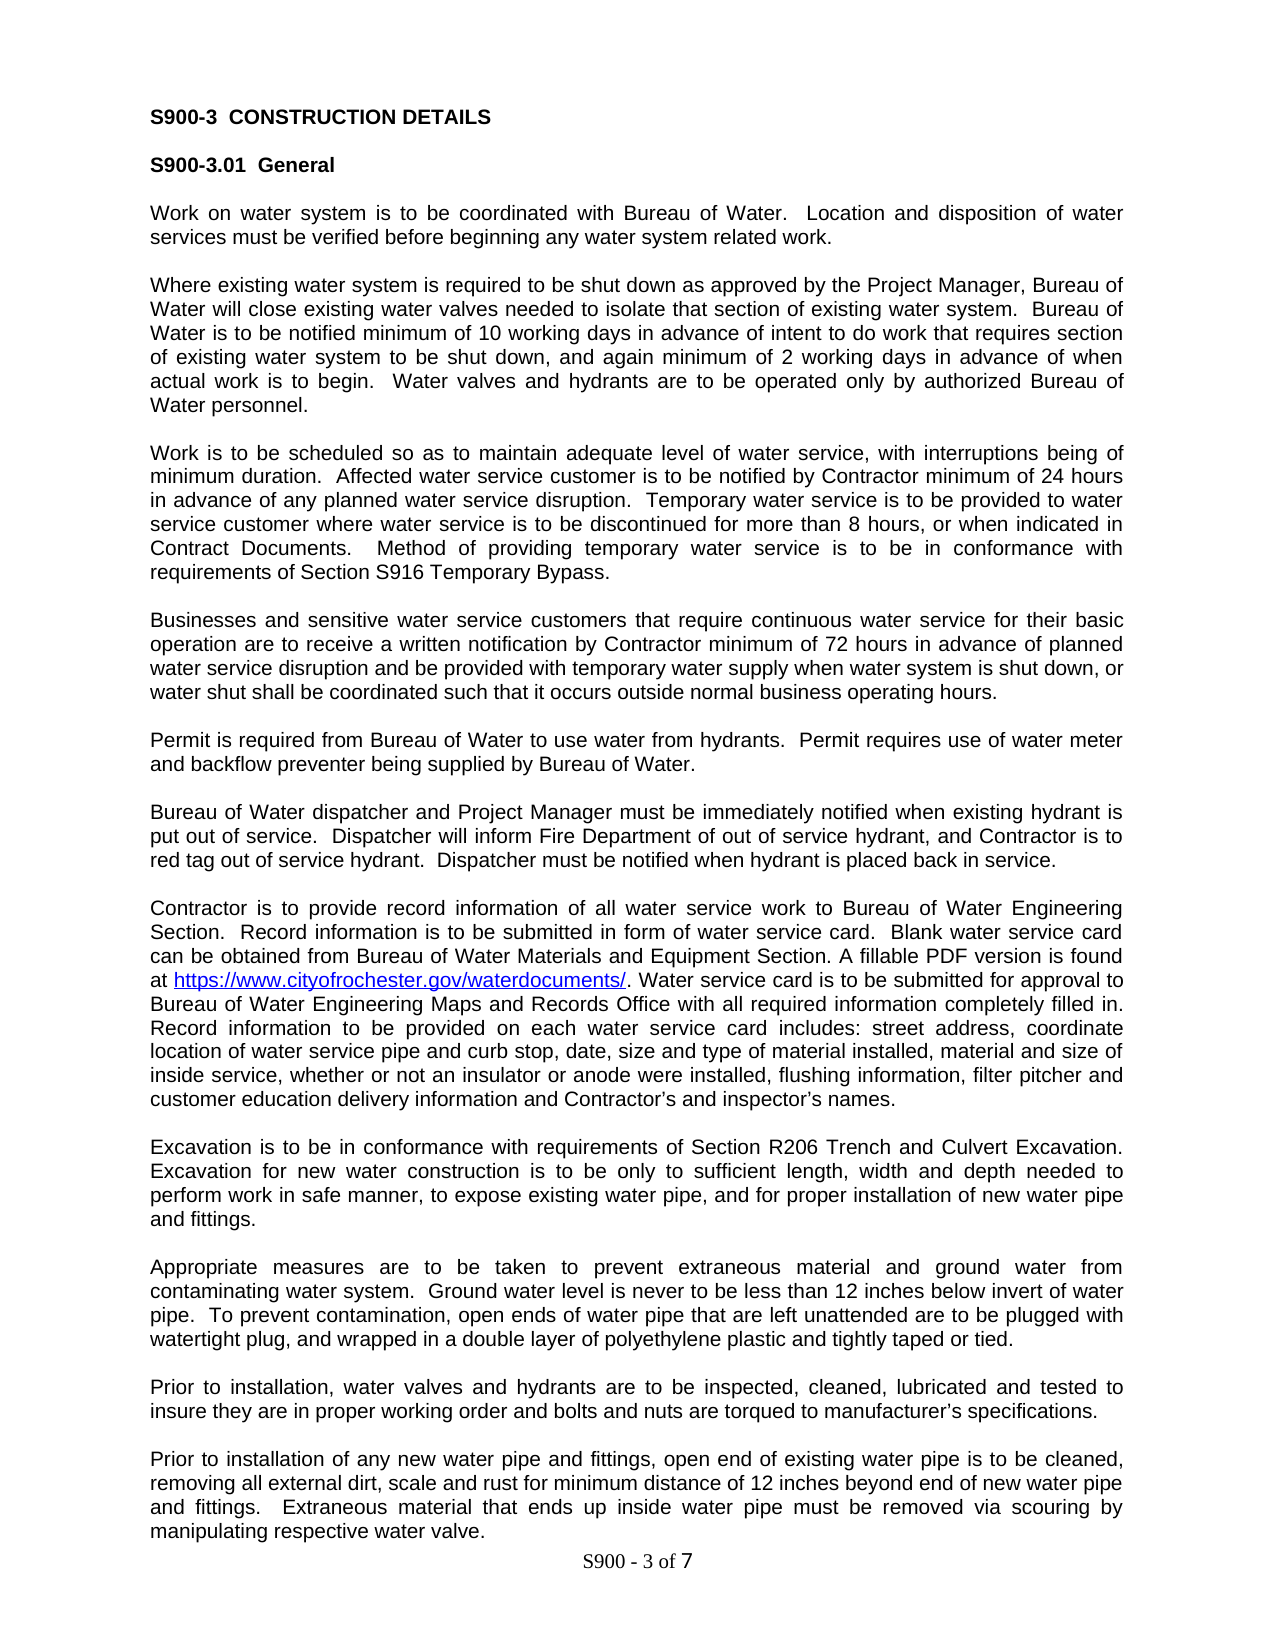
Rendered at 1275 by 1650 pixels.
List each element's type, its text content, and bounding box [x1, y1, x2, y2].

text Work on water system is to be coordinated with Bureau of Water. Location and disposition of water services must be verified before beginning any water system related work. [150, 201, 1125, 249]
text Where existing water system is required to be shut down as approved by the Project Manager, Bureau of Water will close existing water valves needed to isolate that section of existing water system. Bureau of Water is to be notified minimum of 10 working days in advance of intent to do work that requires section of existing water system to be shut down, and again minimum of 2 working days in advance of when actual work is to begin. Water valves and hydrants are to be operated only by authorized Bureau of Water personnel. [150, 273, 1125, 416]
text S900-3.01 General [150, 153, 1125, 177]
text Permit is required from Bureau of Water to use water from hydrants. Permit requires use of water meter and backflow preventer being supplied by Bureau of Water. [150, 728, 1125, 776]
text Prior to installation, water valves and hydrants are to be inspected, cleaned, lubricated and tested to insure they are in proper working order and bolts and nuts are torqued to manufacturer’s specifications. [150, 1375, 1125, 1423]
text Appropriate measures are to be taken to prevent extraneous material and ground water from contaminating water system. Ground water level is never to be less than 12 inches below invert of water pipe. To prevent contamination, open ends of water pipe that are left unattended are to be plugged with watertight plug, and wrapped in a double layer of polyethylene plastic and tightly taped or tied. [150, 1255, 1125, 1351]
text S900-3 CONSTRUCTION DETAILS [150, 105, 1125, 129]
text Bureau of Water dispatcher and Project Manager must be immediately notified when existing hydrant is put out of service. Dispatcher will inform Fire Department of out of service hydrant, and Contractor is to red tag out of service hydrant. Dispatcher must be notified when hydrant is placed back in service. [150, 800, 1125, 872]
text Contractor is to provide record information of all water service work to Bureau of Water Engineering Section. Record information is to be submitted in form of water service card. Blank water service card can be obtained from Bureau of Water Materials and Equipment Section. A fillable PDF version is found at https://www.cityofrochester.gov/waterdocuments/. Water service card is to be submitted for approval to Bureau of Water Engineering Maps and Records Office with all required information completely filled in. Record information to be provided on each water service card includes: street address, coordinate location of water service pipe and curb stop, date, size and type of material installed, material and size of inside service, whether or not an insulator or anode were installed, flushing information, filter pitcher and customer education delivery information and Contractor’s and inspector’s names. [150, 896, 1125, 1111]
text Businesses and sensitive water service customers that require continuous water service for their basic operation are to receive a written notification by Contractor minimum of 72 hours in advance of planned water service disruption and be provided with temporary water supply when water system is shut down, or water shut shall be coordinated such that it occurs outside normal business operating hours. [150, 608, 1125, 704]
text Prior to installation of any new water pipe and fittings, open end of existing water pipe is to be cleaned, removing all external dirt, scale and rust for minimum distance of 12 inches beyond end of new water pipe and fittings. Extraneous material that ends up inside water pipe must be removed via scouring by manipulating respective water valve. [150, 1447, 1125, 1542]
text Work is to be scheduled so as to maintain adequate level of water service, with interruptions being of minimum duration. Affected water service customer is to be notified by Contractor minimum of 24 hours in advance of any planned water service disruption. Temporary water service is to be provided to water service customer where water service is to be discontinued for more than 8 hours, or when indicated in Contract Documents. Method of providing temporary water service is to be in conformance with requirements of Section S916 Temporary Bypass. [150, 440, 1125, 584]
text Excavation is to be in conformance with requirements of Section R206 Trench and Culvert Excavation. Excavation for new water construction is to be only to sufficient length, width and depth needed to perform work in safe manner, to expose existing water pipe, and for proper installation of new water pipe and fittings. [150, 1135, 1125, 1231]
